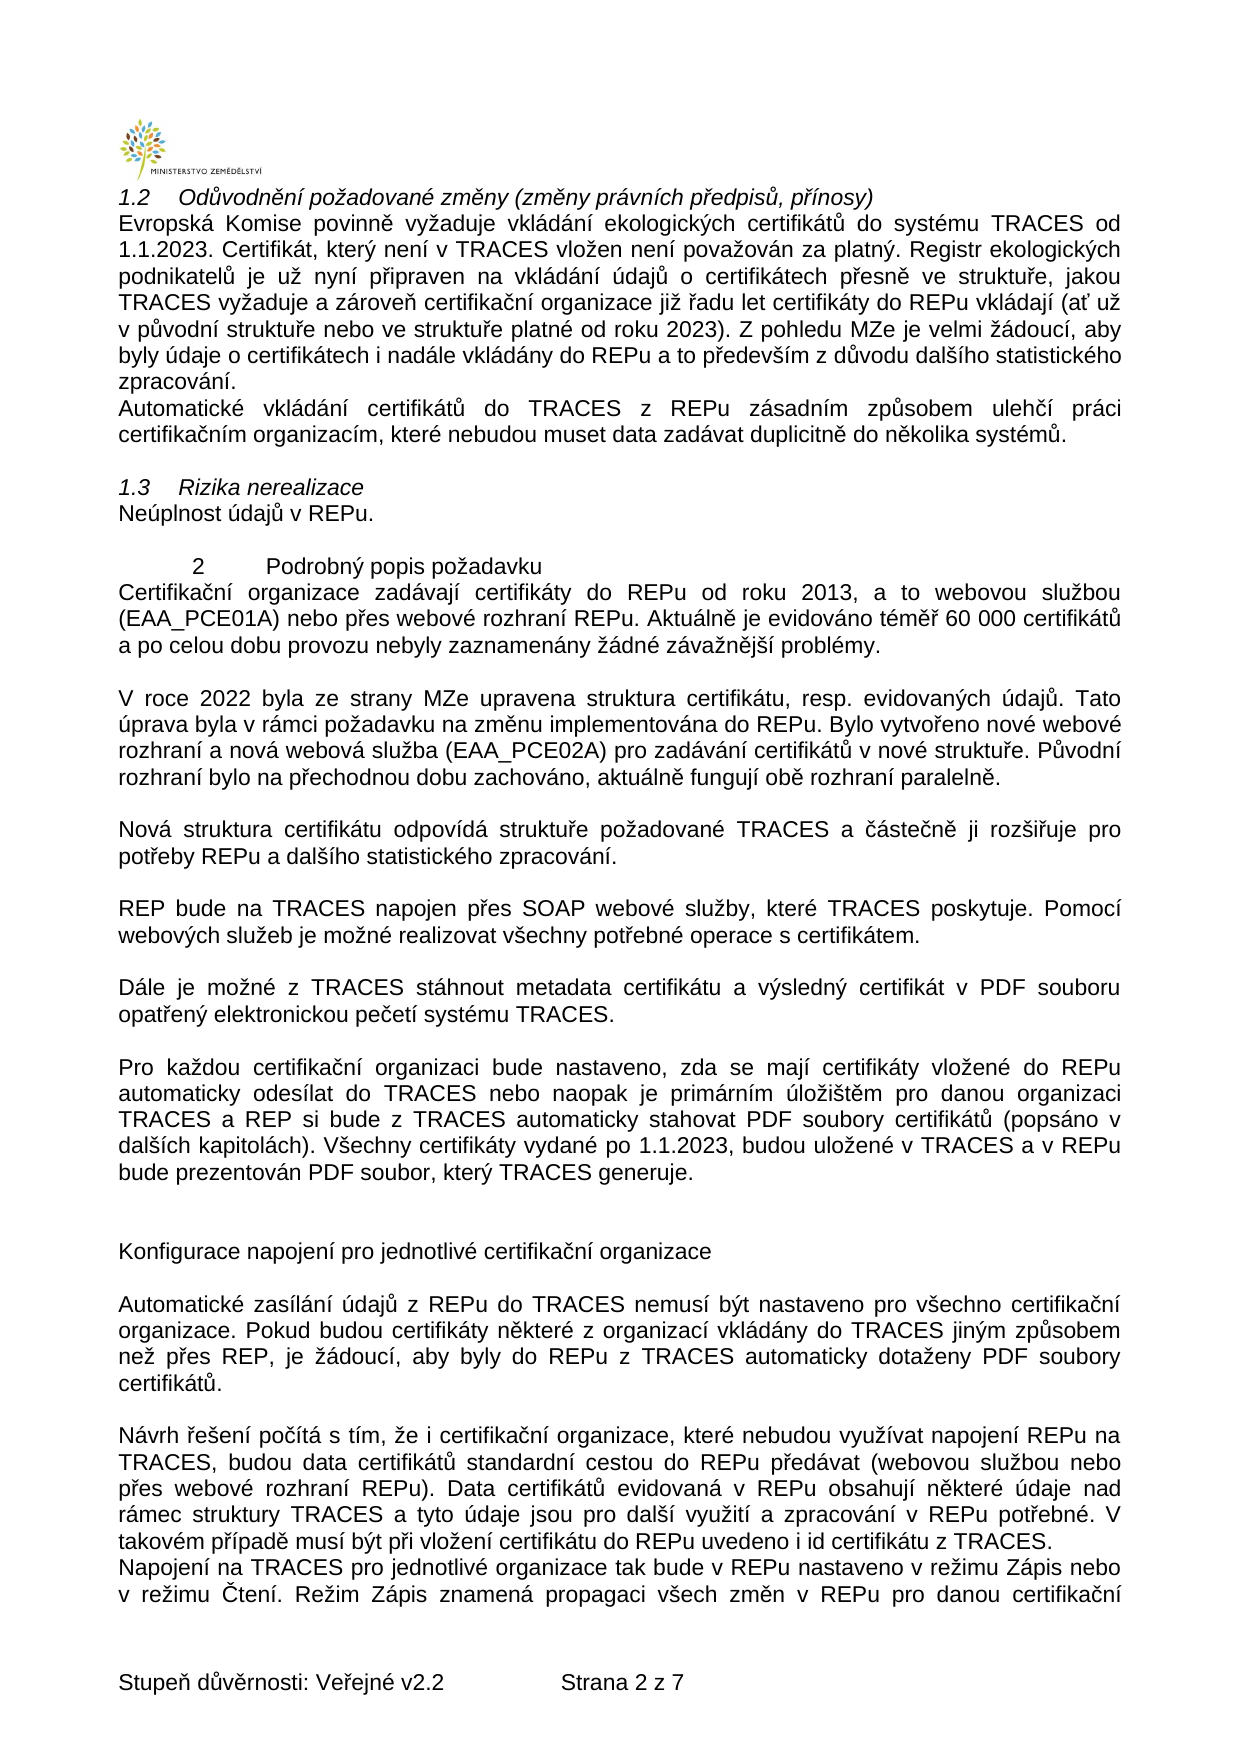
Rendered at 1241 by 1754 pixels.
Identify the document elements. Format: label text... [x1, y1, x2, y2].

text Nová struktura certifikátu odpovídá struktuře požadované TRACES a částečně ji rozšiřuje pro potřeby REPu a dalšího statistického zpracování. [118, 816, 1122, 869]
text REP bude na TRACES napojen přes SOAP webové služby, které TRACES poskytuje. Pomocí webových služeb je možné realizovat všechny potřebné operace s certifikátem. [118, 895, 1122, 948]
subtitle Podrobný popis požadavku [118, 553, 1122, 579]
text V roce 2022 byla ze strany MZe upravena struktura certifikátu, resp. evidovaných údajů. Tato úprava byla v rámci požadavku na změnu implementována do REPu. Bylo vytvořeno nové webové rozhraní a nová webová služba (EAA_PCE02A) pro zadávání certifikátů v nové struktuře. Původní rozhraní bylo na přechodnou dobu zachováno, aktuálně fungují obě rozhraní paralelně. [118, 684, 1122, 790]
text Návrh řešení počítá s tím, že i certifikační organizace, které nebudou využívat napojení REPu na TRACES, budou data certifikátů standardní cestou do REPu předávat (webovou službou nebo přes webové rozhraní REPu). Data certifikátů evidovaná v REPu obsahují některé údaje nad rámec struktury TRACES a tyto údaje jsou pro další využití a zpracování v REPu potřebné. V takovém případě musí být při vložení certifikátu do REPu uvedeno i id certifikátu z TRACES. [118, 1422, 1122, 1554]
text Evropská Komise povinně vyžaduje vkládání ekologických certifikátů do systému TRACES od 1.1.2023. Certifikát, který není v TRACES vložen není považován za platný. Registr ekologických podnikatelů je už nyní připraven na vkládání údajů o certifikátech přesně ve struktuře, jakou TRACES vyžaduje a zároveň certifikační organizace již řadu let certifikáty do REPu vkládají (ať už v původní struktuře nebo ve struktuře platné od roku 2023). Z pohledu MZe je velmi žádoucí, aby byly údaje o certifikátech i nadále vkládány do REPu a to především z důvodu dalšího statistického zpracování. [118, 210, 1122, 394]
text Neúplnost údajů v REPu. [118, 500, 1122, 526]
text Automatické zasílání údajů z REPu do TRACES nemusí být nastaveno pro všechno certifikační organizace. Pokud budou certifikáty některé z organizací vkládány do TRACES jiným způsobem než přes REP, je žádoucí, aby byly do REPu z TRACES automaticky dotaženy PDF soubory certifikátů. [118, 1291, 1122, 1396]
text Konfigurace napojení pro jednotlivé certifikační organizace [118, 1238, 1122, 1264]
subtitle Rizika nerealizace [118, 474, 1122, 500]
text Automatické vkládání certifikátů do TRACES z REPu zásadním způsobem ulehčí práci certifikačním organizacím, které nebudou muset data zadávat duplicitně do několika systémů. [118, 394, 1122, 447]
text Certifikační organizace zadávají certifikáty do REPu od roku 2013, a to webovou službou (EAA_PCE01A) nebo přes webové rozhraní REPu. Aktuálně je evidováno téměř 60 000 certifikátů a po celou dobu provozu nebyly zaznamenány žádné závažnější problémy. [118, 579, 1122, 658]
subtitle Odůvodnění požadované změny (změny právních předpisů, přínosy) [118, 184, 1122, 210]
text Dále je možné z TRACES stáhnout metadata certifikátu a výsledný certifikát v PDF souboru opatřený elektronickou pečetí systému TRACES. [118, 974, 1122, 1027]
picture [118, 115, 264, 184]
text Pro každou certifikační organizaci bude nastaveno, zda se mají certifikáty vložené do REPu automaticky odesílat do TRACES nebo naopak je primárním úložištěm pro danou organizaci TRACES a REP si bude z TRACES automaticky stahovat PDF soubory certifikátů (popsáno v dalších kapitolách). Všechny certifikáty vydané po 1.1.2023, budou uložené v TRACES a v REPu bude prezentován PDF soubor, který TRACES generuje. [118, 1053, 1122, 1185]
